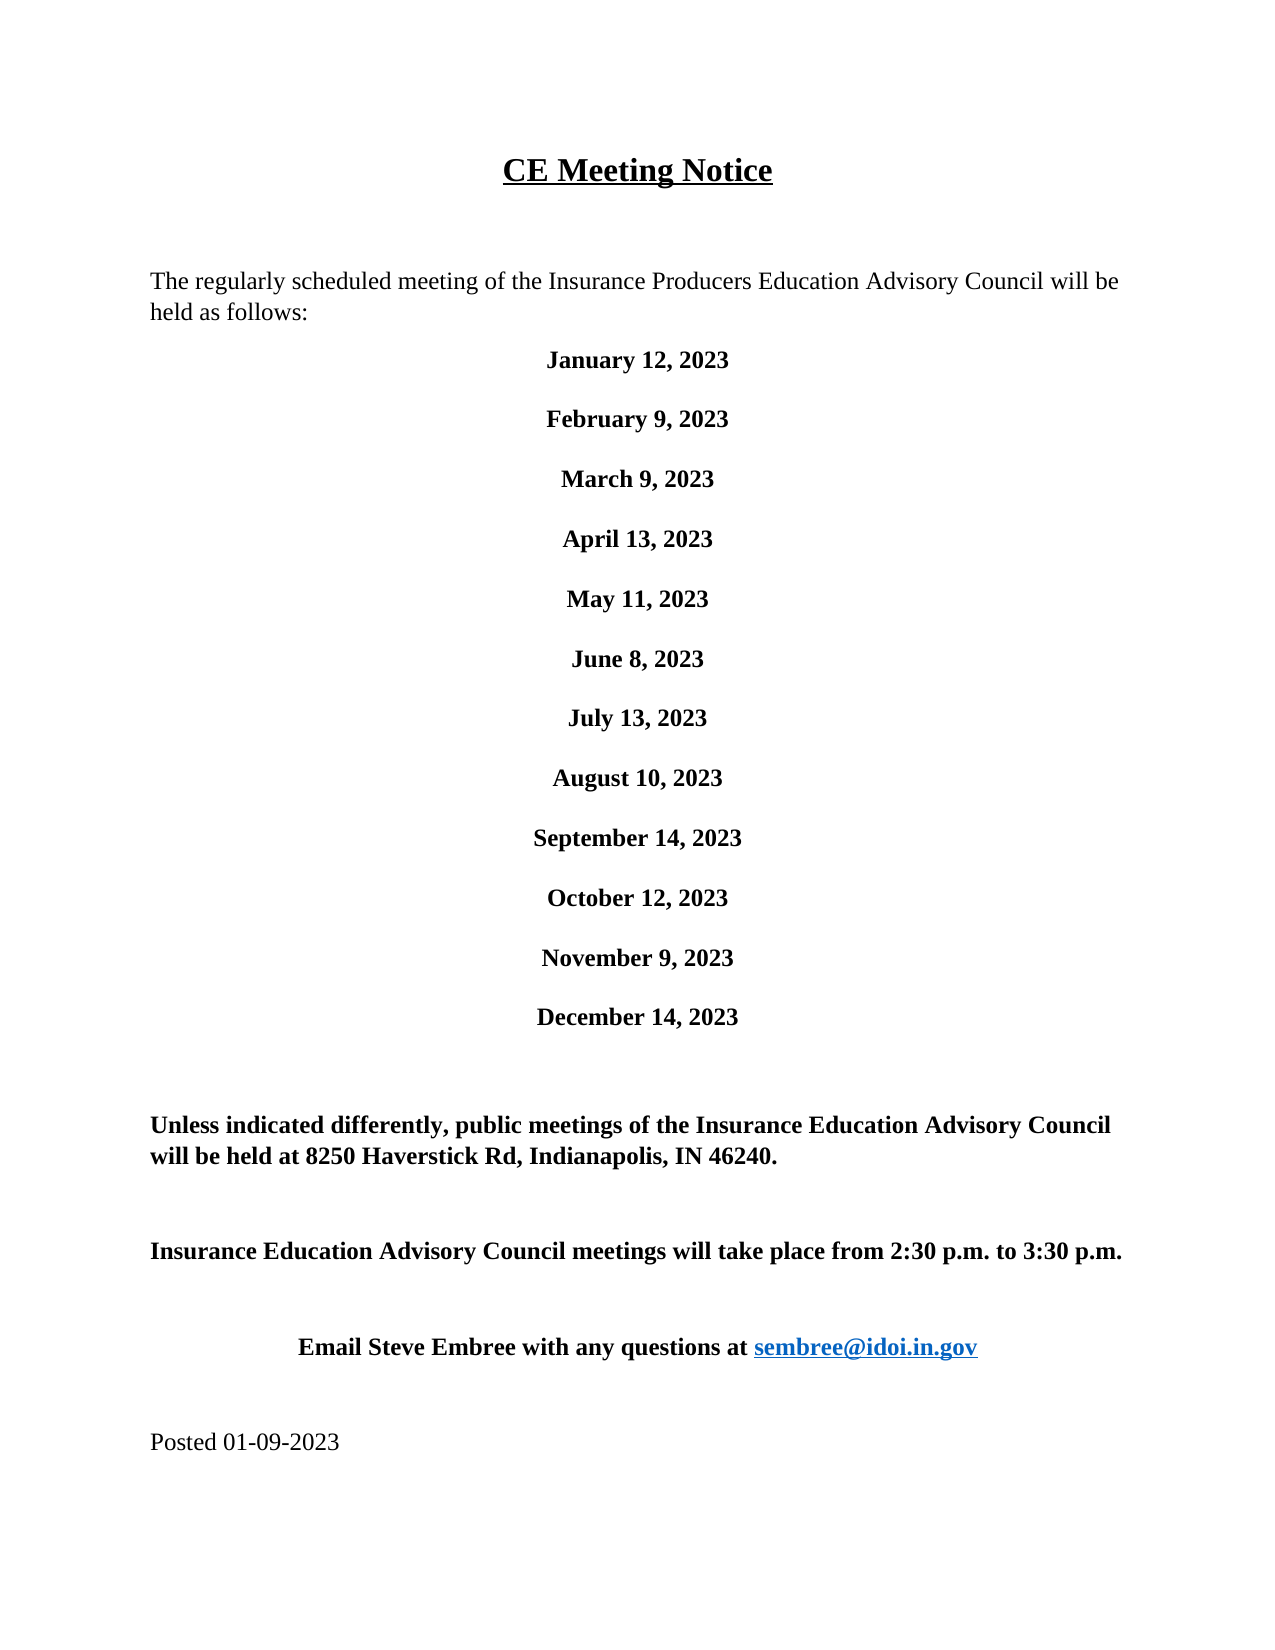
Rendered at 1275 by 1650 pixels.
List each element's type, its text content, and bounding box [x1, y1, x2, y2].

text CE Meeting Notice [150, 150, 1125, 188]
text Insurance Education Advisory Council meetings will take place from 2:30 p.m. to 3:30 p.m. [150, 1236, 1125, 1265]
text August 10, 2023 [150, 763, 1125, 792]
text May 11, 2023 [150, 584, 1125, 613]
text November 9, 2023 [150, 943, 1125, 971]
text March 9, 2023 [150, 464, 1125, 493]
text Unless indicated differently, public meetings of the Insurance Education Advisory Council will be held at 8250 Haverstick Rd, Indianapolis, IN 46240. [150, 1110, 1125, 1170]
text September 14, 2023 [150, 823, 1125, 852]
text July 13, 2023 [150, 703, 1125, 732]
text Posted 01-09-2023 [150, 1427, 1125, 1456]
text The regularly scheduled meeting of the Insurance Producers Education Advisory Council will be held as follows: [150, 266, 1125, 326]
text October 12, 2023 [150, 883, 1125, 912]
text June 8, 2023 [150, 644, 1125, 672]
text December 14, 2023 [150, 1002, 1125, 1031]
text Email Steve Embree with any questions at sembree@idoi.in.gov [150, 1332, 1125, 1361]
text April 13, 2023 [150, 524, 1125, 553]
text January 12, 2023 [150, 345, 1125, 373]
text February 9, 2023 [150, 404, 1125, 433]
